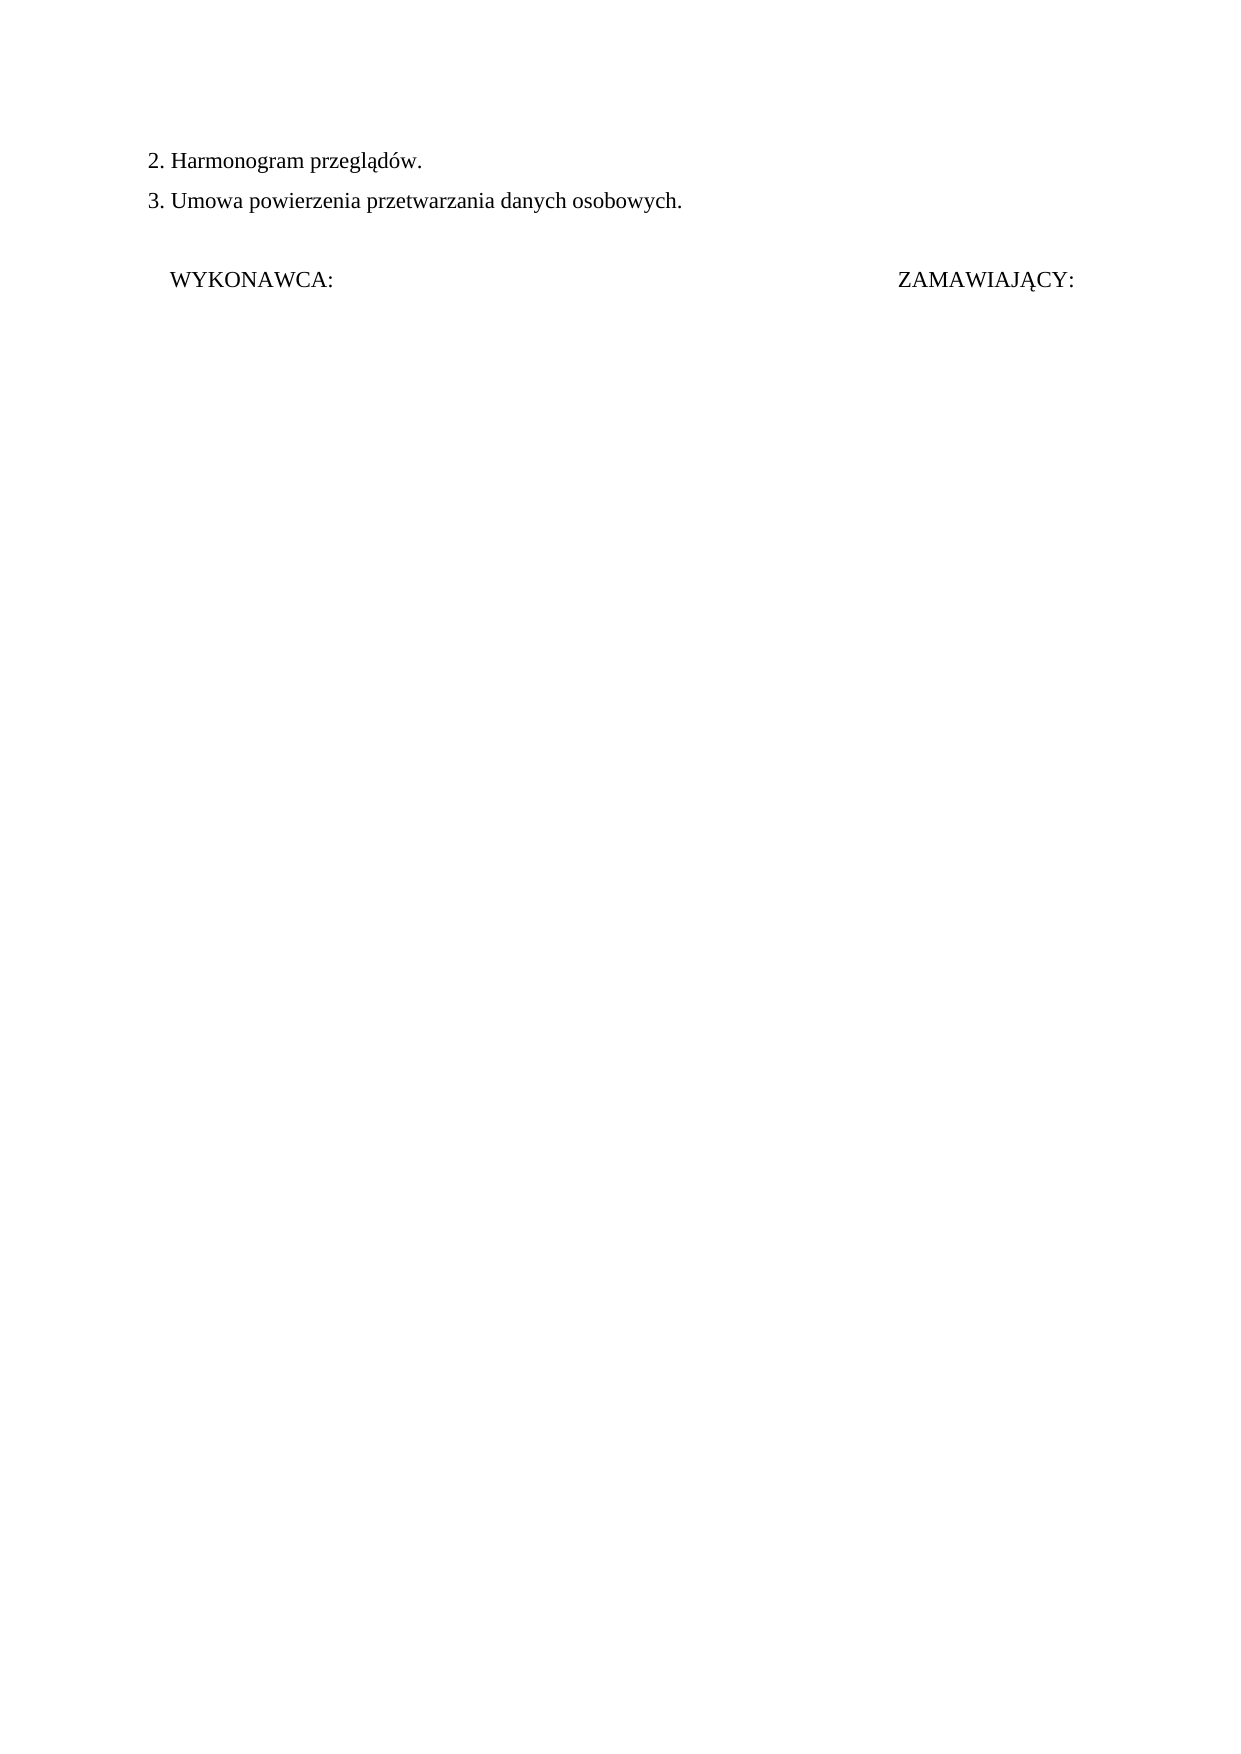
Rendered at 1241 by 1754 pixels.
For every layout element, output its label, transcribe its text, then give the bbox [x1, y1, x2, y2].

text 3. Umowa powierzenia przetwarzania danych osobowych. [148, 187, 1093, 213]
text 2. Harmonogram przeglądów. [148, 148, 1093, 174]
text WYKONAWCA: ZAMAWIAJĄCY: [148, 266, 1093, 292]
